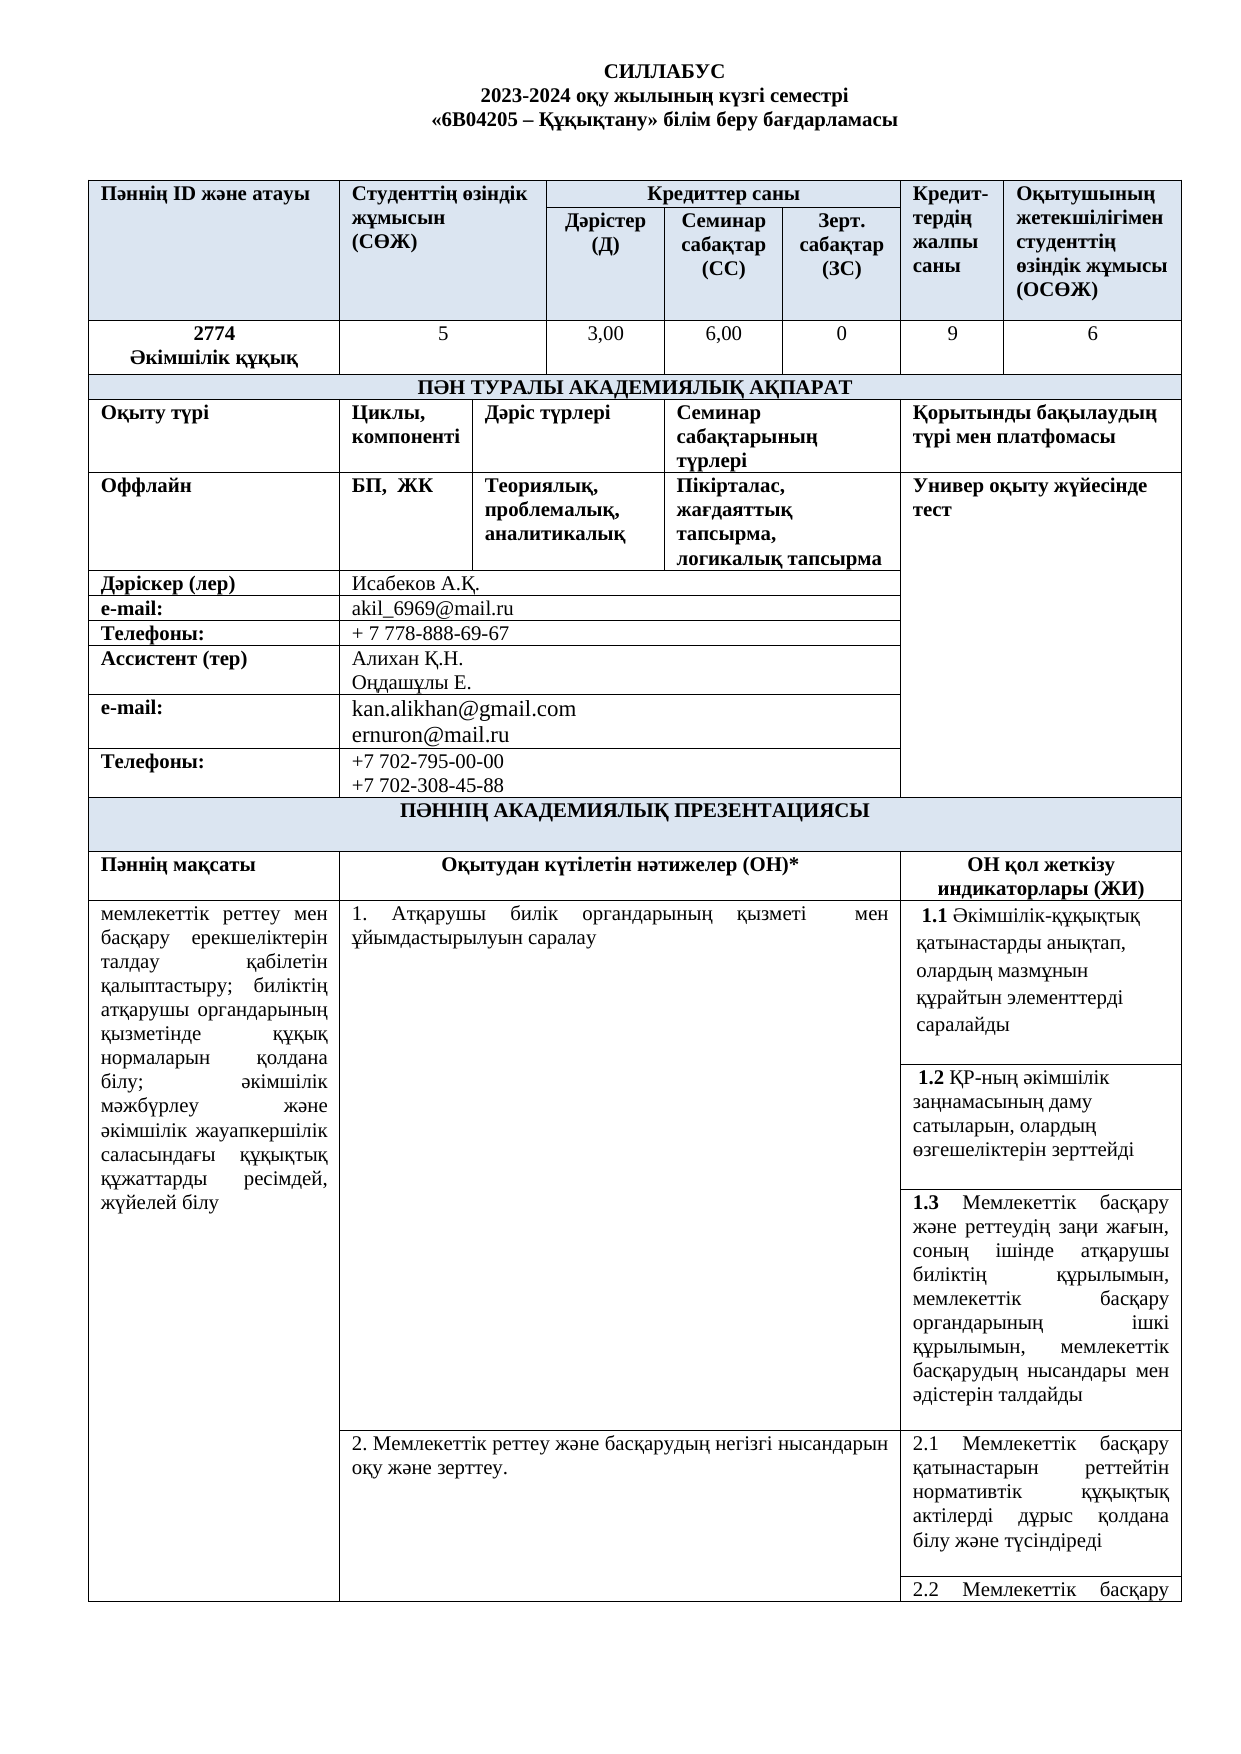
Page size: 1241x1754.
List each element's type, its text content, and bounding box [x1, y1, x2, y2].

table_cell Оффлайн [89, 473, 339, 569]
table_cell Телефоны: [89, 749, 339, 797]
table_cell 1.1 Әкімшілік-құқықтық қатынастарды анықтап, олардың мазмұнын құрайтын элементтерді саралайды [901, 901, 1181, 1064]
table_cell 9 [901, 321, 1003, 374]
table_cell Циклы, компоненті [340, 400, 472, 472]
table_cell 1.2 ҚР-ның әкімшілік заңнамасының даму сатыларын, олардың өзгешеліктерін зерттейді [901, 1065, 1181, 1188]
text СИЛЛАБУС [177, 59, 1152, 83]
table_cell Дәріс түрлері [473, 400, 664, 472]
table_cell Қорытынды бақылаудың түрі мен платфомасы [901, 400, 1181, 472]
table_header Пәннің ID және атауы [89, 181, 339, 320]
table_cell 3,00 [547, 321, 664, 374]
table_cell akil_6969@mail.ru [340, 596, 900, 620]
text «6B04205 – Құқықтану» білім беру бағдарламасы [177, 107, 1152, 131]
table_cell Оқыту түрі [89, 400, 339, 472]
table_cell БП, ЖК [340, 473, 472, 569]
table_cell 1.3 Мемлекеттік басқару және реттеудің заңи жағын, соның ішінде атқарушы биліктің құрылымын, мемлекеттік басқару органдарының ішкі құрылымын, мемлекеттік басқарудың нысандары мен әдістерін талдайды [901, 1190, 1181, 1430]
table_cell ОН қол жеткізу индикаторлары (ЖИ) [901, 852, 967, 900]
table_cell 5 [340, 321, 546, 374]
table_cell ОН қол жеткізу индикаторлары (ЖИ) [1115, 852, 1181, 900]
table_cell мемлекеттік реттеу мен басқару ерекшеліктерін талдау қабілетін қалыптастыру; биліктің атқарушы органдарының қызметінде құқық нормаларын қолдана білу; әкімшілік мәжбүрлеу және әкімшілік жауапкершілік саласындағы құқықтық құжаттарды ресімдей, жүйелей білу [89, 901, 339, 1601]
table_cell Зерт. сабақтар (ЗС) [783, 208, 900, 320]
table_cell 0 [783, 321, 900, 374]
text 2023-2024 оқу жылының күзгі семестрі [177, 83, 1152, 107]
table_header Оқытушының жетекшілігімен студенттің өзіндік жұмысы (ОСӨЖ) [1004, 181, 1181, 320]
table_cell 2.1 Мемлекеттік басқару қатынастарын реттейтін нормативтік құқықтық актілерді дұрыс қолдана білу және түсіндіреді [901, 1431, 1181, 1576]
table_cell Дәріскер (лер) [89, 571, 339, 594]
table_cell Пікірталас, жағдаяттық тапсырма, логикалық тапсырма [665, 473, 900, 569]
table_cell ПӘН ТУРАЛЫ АКАДЕМИЯЛЫҚ АҚПАРАТ [89, 375, 1181, 399]
table_cell Дәрістер (Д) [547, 208, 664, 320]
table_cell Теориялық, проблемалық, аналитикалық [473, 473, 664, 569]
table_cell Ассистент (тер) [89, 646, 339, 694]
table_cell 2774 Әкімшілік құқық [89, 321, 339, 374]
table_header Студенттің өзіндік жұмысын (СӨЖ) [340, 181, 546, 320]
table_cell Универ оқыту жүйесінде тест [901, 473, 1181, 797]
table_cell +7 702-795-00-00 +7 702-308-45-88 [340, 749, 900, 797]
table_cell + 7 778-888-69-67 [340, 621, 900, 645]
table_cell 2. Мемлекеттік реттеу және басқарудың негізгі нысандарын оқу және зерттеу. [340, 1431, 900, 1601]
table_cell 1. Атқарушы билік органдарының қызметі мен ұйымдастырылуын саралау [340, 901, 900, 1430]
table_cell Семинар сабақтар (СС) [665, 208, 782, 320]
table_cell 6,00 [665, 321, 782, 374]
table_cell Алихан Қ.Н. Оңдашұлы Е. [340, 646, 900, 694]
table_cell ПӘННІҢ АКАДЕМИЯЛЫҚ ПРЕЗЕНТАЦИЯСЫ [89, 798, 1181, 851]
table_cell Пәннің мақсаты [89, 852, 339, 900]
table_cell e-mail: [89, 596, 339, 620]
table_cell Оқытудан күтілетін нәтижелер (ОН)* [340, 852, 900, 900]
table_cell Семинар сабақтарының түрлері [665, 400, 900, 472]
table_cell e-mail: [89, 695, 339, 748]
table_cell Телефоны: [89, 621, 339, 645]
table_header Кредит-тердің жалпы саны [901, 181, 1003, 320]
table_cell kan.alikhan@gmail.com ernuron@mail.ru [340, 695, 900, 748]
table_cell Исабеков А.Қ. [340, 571, 900, 594]
table_header Кредиттер саны [547, 181, 900, 207]
table_cell 6 [1004, 321, 1181, 374]
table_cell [901, 1577, 1181, 1601]
